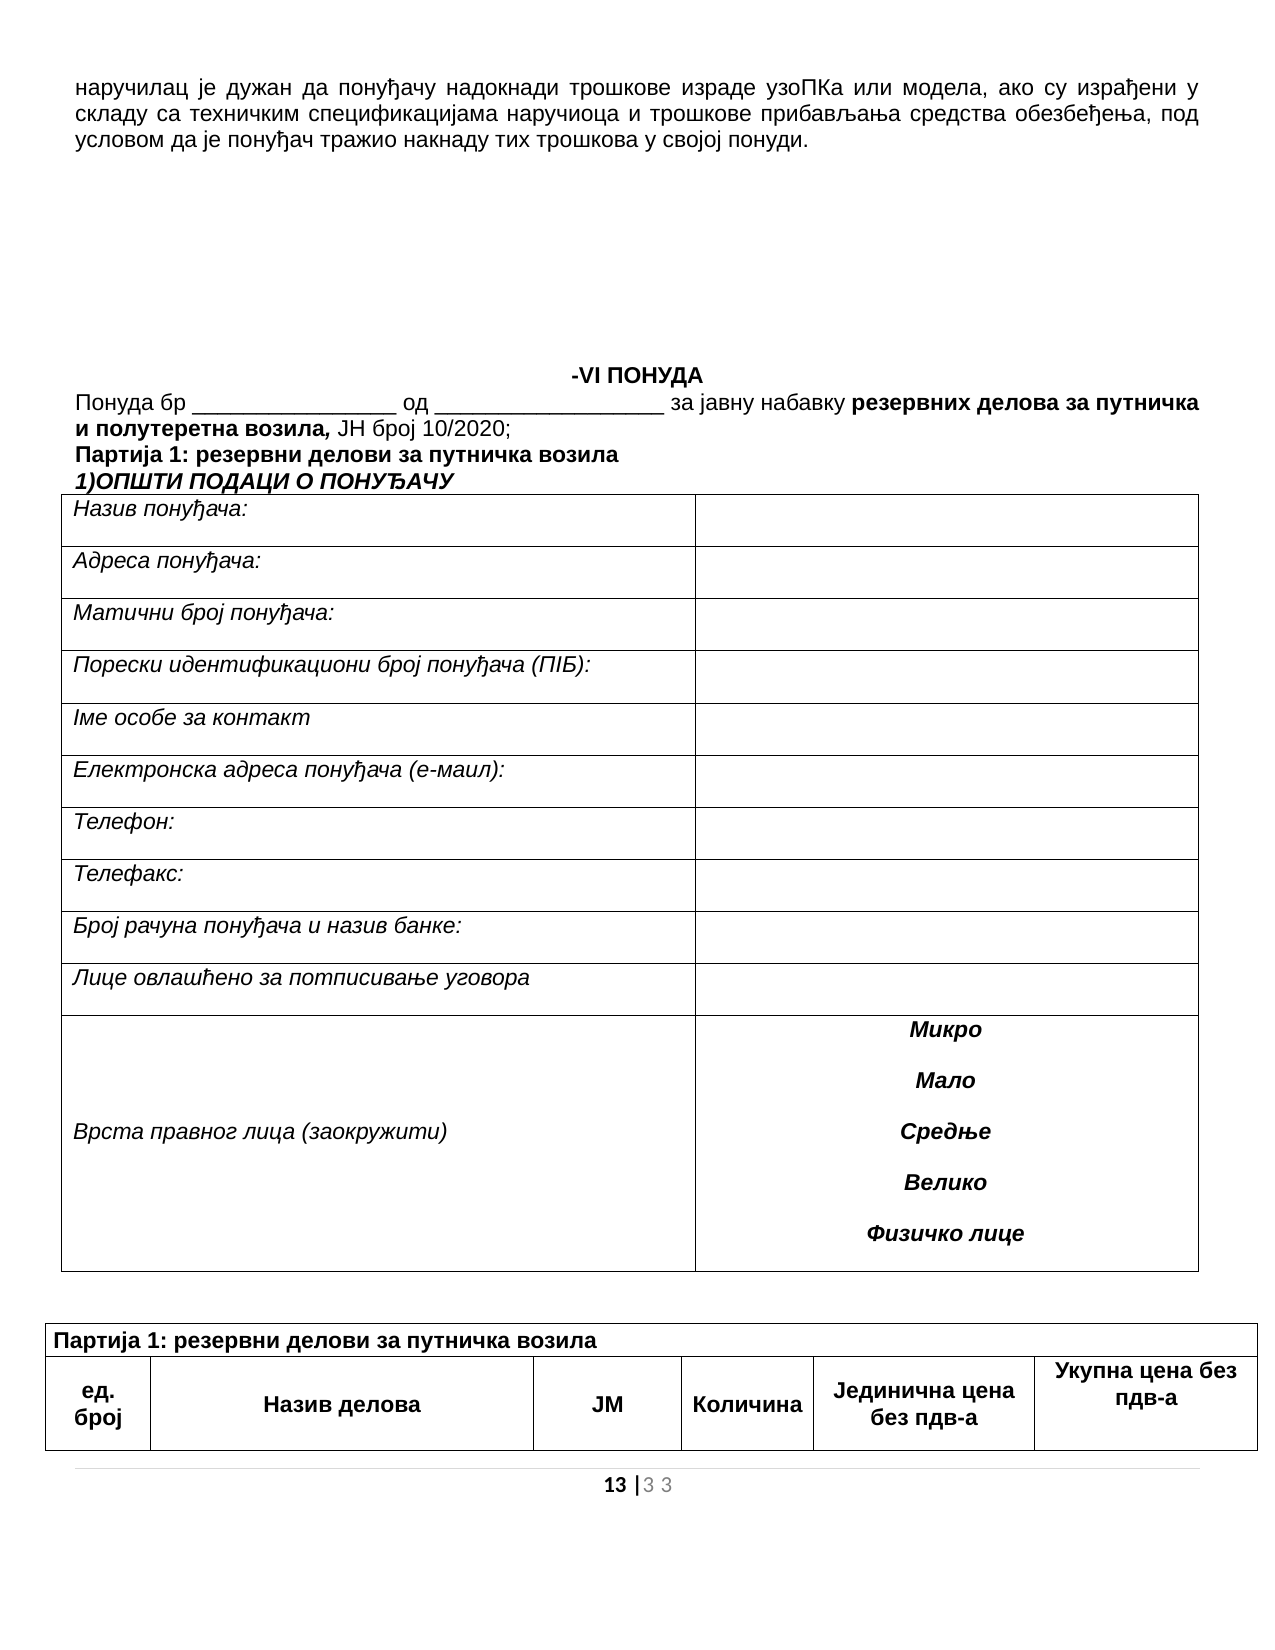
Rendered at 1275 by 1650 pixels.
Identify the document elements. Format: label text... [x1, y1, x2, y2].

list Партија 1: резервни делови за путничка возила [75, 441, 1200, 468]
table_cell Назив делова [151, 1357, 533, 1450]
table_cell Број рачуна понуђача и назив банке: [62, 912, 695, 963]
table_cell Телефон: [62, 808, 695, 859]
table_cell ЈМ [534, 1357, 681, 1450]
table_cell Укупна цена без пдв-а [1035, 1357, 1257, 1450]
table_cell Матични број понуђача: [62, 599, 695, 650]
table_cell Врста правног лица (заокружити) [62, 1016, 695, 1271]
table_cell Адреса понуђача: [62, 547, 695, 598]
table_cell [696, 756, 1198, 807]
table_cell [696, 704, 1198, 754]
table_cell [696, 599, 1198, 650]
table_header Партија 1: резервни делови за путничка возила [46, 1324, 1257, 1356]
table_cell Лице овлашћено за потписивање уговора [62, 964, 695, 1015]
table_cell [696, 651, 1198, 702]
table_cell [696, 808, 1198, 859]
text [75, 74, 1200, 153]
text -VI ПОНУДА [75, 362, 1200, 389]
table_cell [696, 860, 1198, 911]
table_cell [696, 547, 1198, 598]
table_cell ед. број [46, 1357, 150, 1450]
table_cell Телефакс: [62, 860, 695, 911]
table_header [696, 495, 1198, 546]
table_cell Микро Мало Средње Велико Физичко лице [696, 1016, 1198, 1271]
table_cell [696, 912, 1198, 963]
text 1)ОПШТИ ПОДАЦИ О ПОНУЂАЧУ [75, 468, 1200, 494]
table_cell Количина [682, 1357, 813, 1450]
table_header Назив понуђача: [62, 495, 695, 546]
table_cell Порески идентификациони број понуђача (ПIБ): [62, 651, 695, 702]
list Понуда бр ________________ од __________________ за јавну набавку резервних делова за путничка и полутеретна возила, ЈН број 10/2020; [75, 389, 1200, 441]
table_cell [696, 964, 1198, 1015]
table_cell Електронска адреса понуђача (е-маил): [62, 756, 695, 807]
table_cell Јединична цена без пдв-а [814, 1357, 1034, 1450]
table_cell Iме особе за контакт [62, 704, 695, 754]
